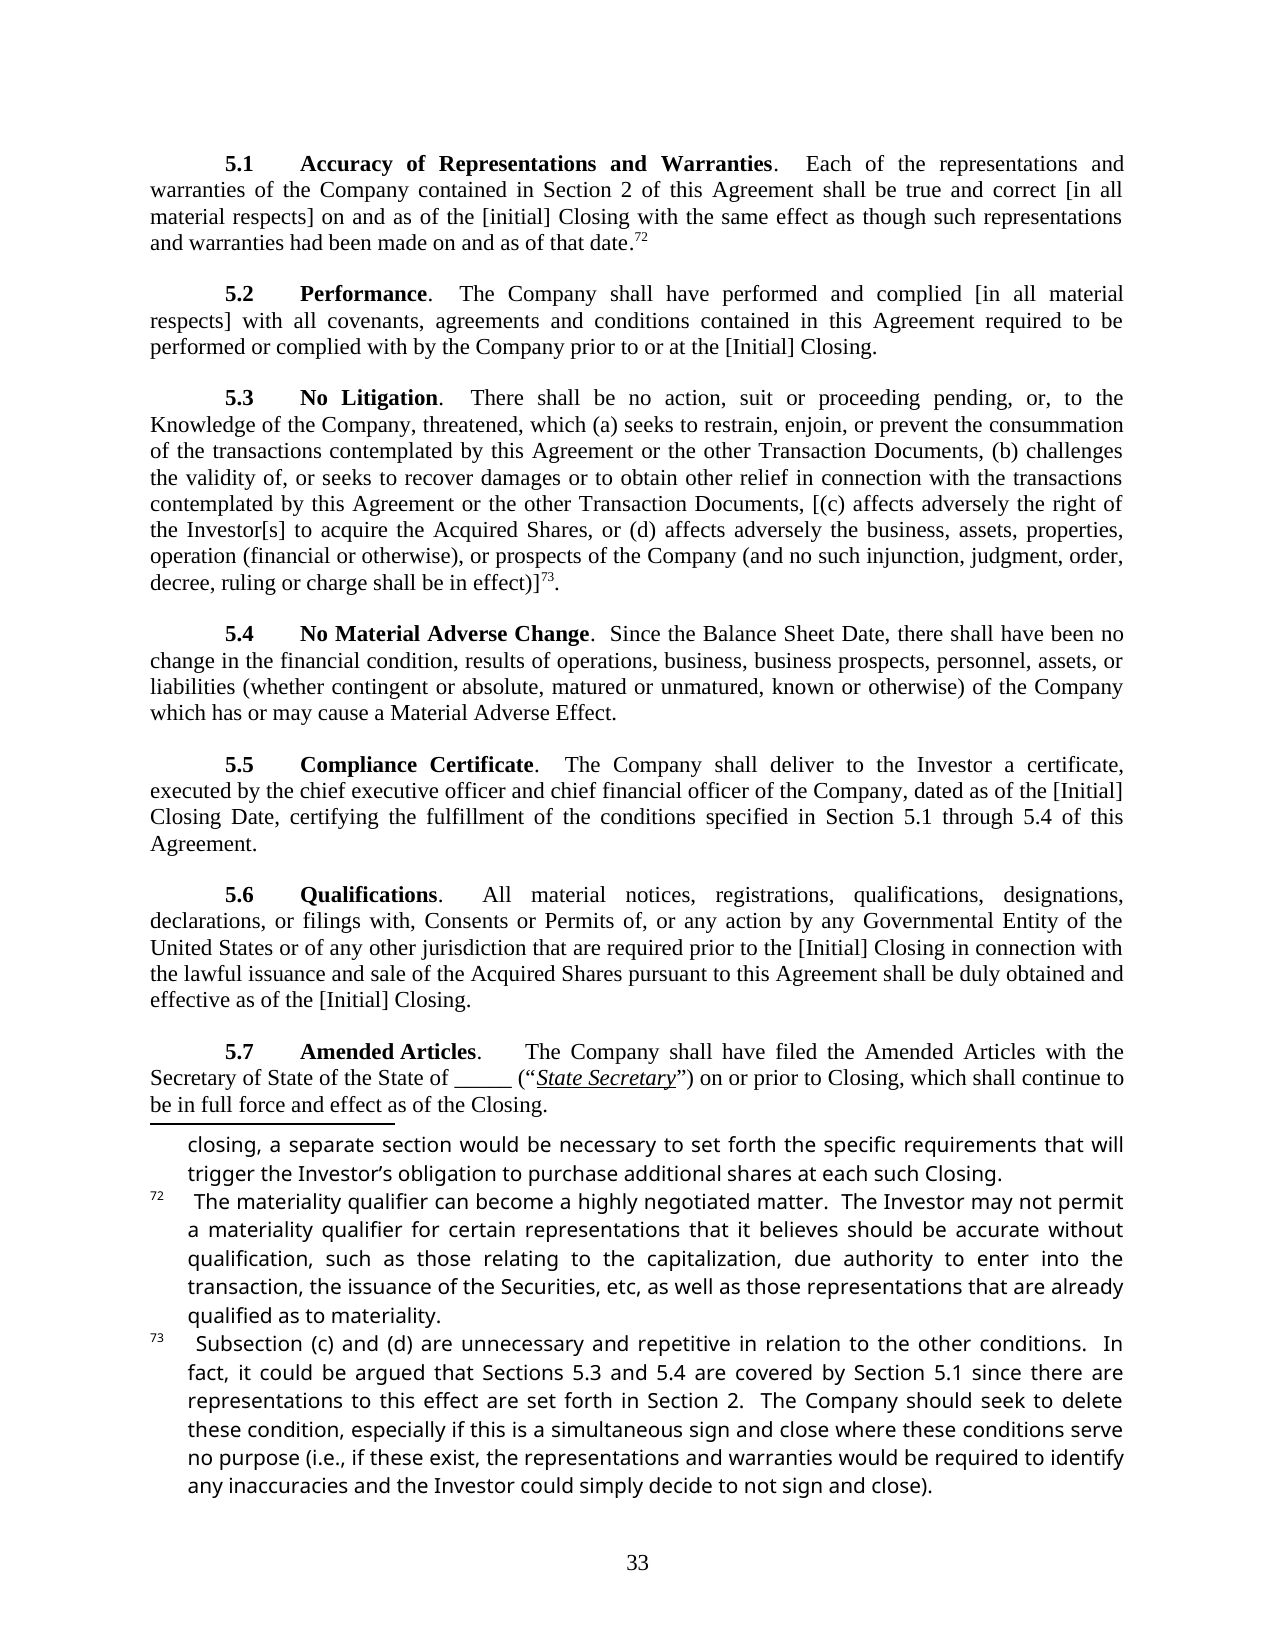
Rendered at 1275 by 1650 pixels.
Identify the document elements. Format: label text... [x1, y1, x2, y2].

subtitle Qualifications. All material notices, registrations, qualifications, designations, declarations, or filings with, Consents or Permits of, or any action by any Governmental Entity of the United States or of any other jurisdiction that are required prior to the [Initial] Closing in connection with the lawful issuance and sale of the Acquired Shares pursuant to this Agreement shall be duly obtained and effective as of the [Initial] Closing. [150, 881, 1125, 1013]
subtitle No Material Adverse Change. Since the Balance Sheet Date, there shall have been no change in the financial condition, results of operations, business, business prospects, personnel, assets, or liabilities (whether contingent or absolute, matured or unmatured, known or otherwise) of the Company which has or may cause a Material Adverse Effect. [150, 620, 1125, 726]
subtitle No Litigation. There shall be no action, suit or proceeding pending, or, to the Knowledge of the Company, threatened, which (a) seeks to restrain, enjoin, or prevent the consummation of the transactions contemplated by this Agreement or the other Transaction Documents, (b) challenges the validity of, or seeks to recover damages or to obtain other relief in connection with the transactions contemplated by this Agreement or the other Transaction Documents, [(c) affects adversely the right of the Investor[s] to acquire the Acquired Shares, or (d) affects adversely the business, assets, properties, operation (financial or otherwise), or prospects of the Company (and no such injunction, judgment, order, decree, ruling or charge shall be in effect)]. [150, 384, 1125, 595]
subtitle Amended Articles. The Company shall have filed the Amended Articles with the Secretary of State of the State of _____ (“State Secretary”) on or prior to Closing, which shall continue to be in full force and effect as of the Closing. [150, 1038, 1125, 1117]
subtitle Compliance Certificate. The Company shall deliver to the Investor a certificate, executed by the chief executive officer and chief financial officer of the Company, dated as of the [Initial] Closing Date, certifying the fulfillment of the conditions specified in Section 5.1 through 5.4 of this Agreement. [150, 751, 1125, 856]
subtitle Performance. The Company shall have performed and complied [in all material respects] with all covenants, agreements and conditions contained in this Agreement required to be performed or complied with by the Company prior to or at the [Initial] Closing. [150, 280, 1125, 359]
subtitle Accuracy of Representations and Warranties. Each of the representations and warranties of the Company contained in Section 2 of this Agreement shall be true and correct [in all material respects] on and as of the [initial] Closing with the same effect as though such representations and warranties had been made on and as of that date. [150, 150, 1125, 255]
